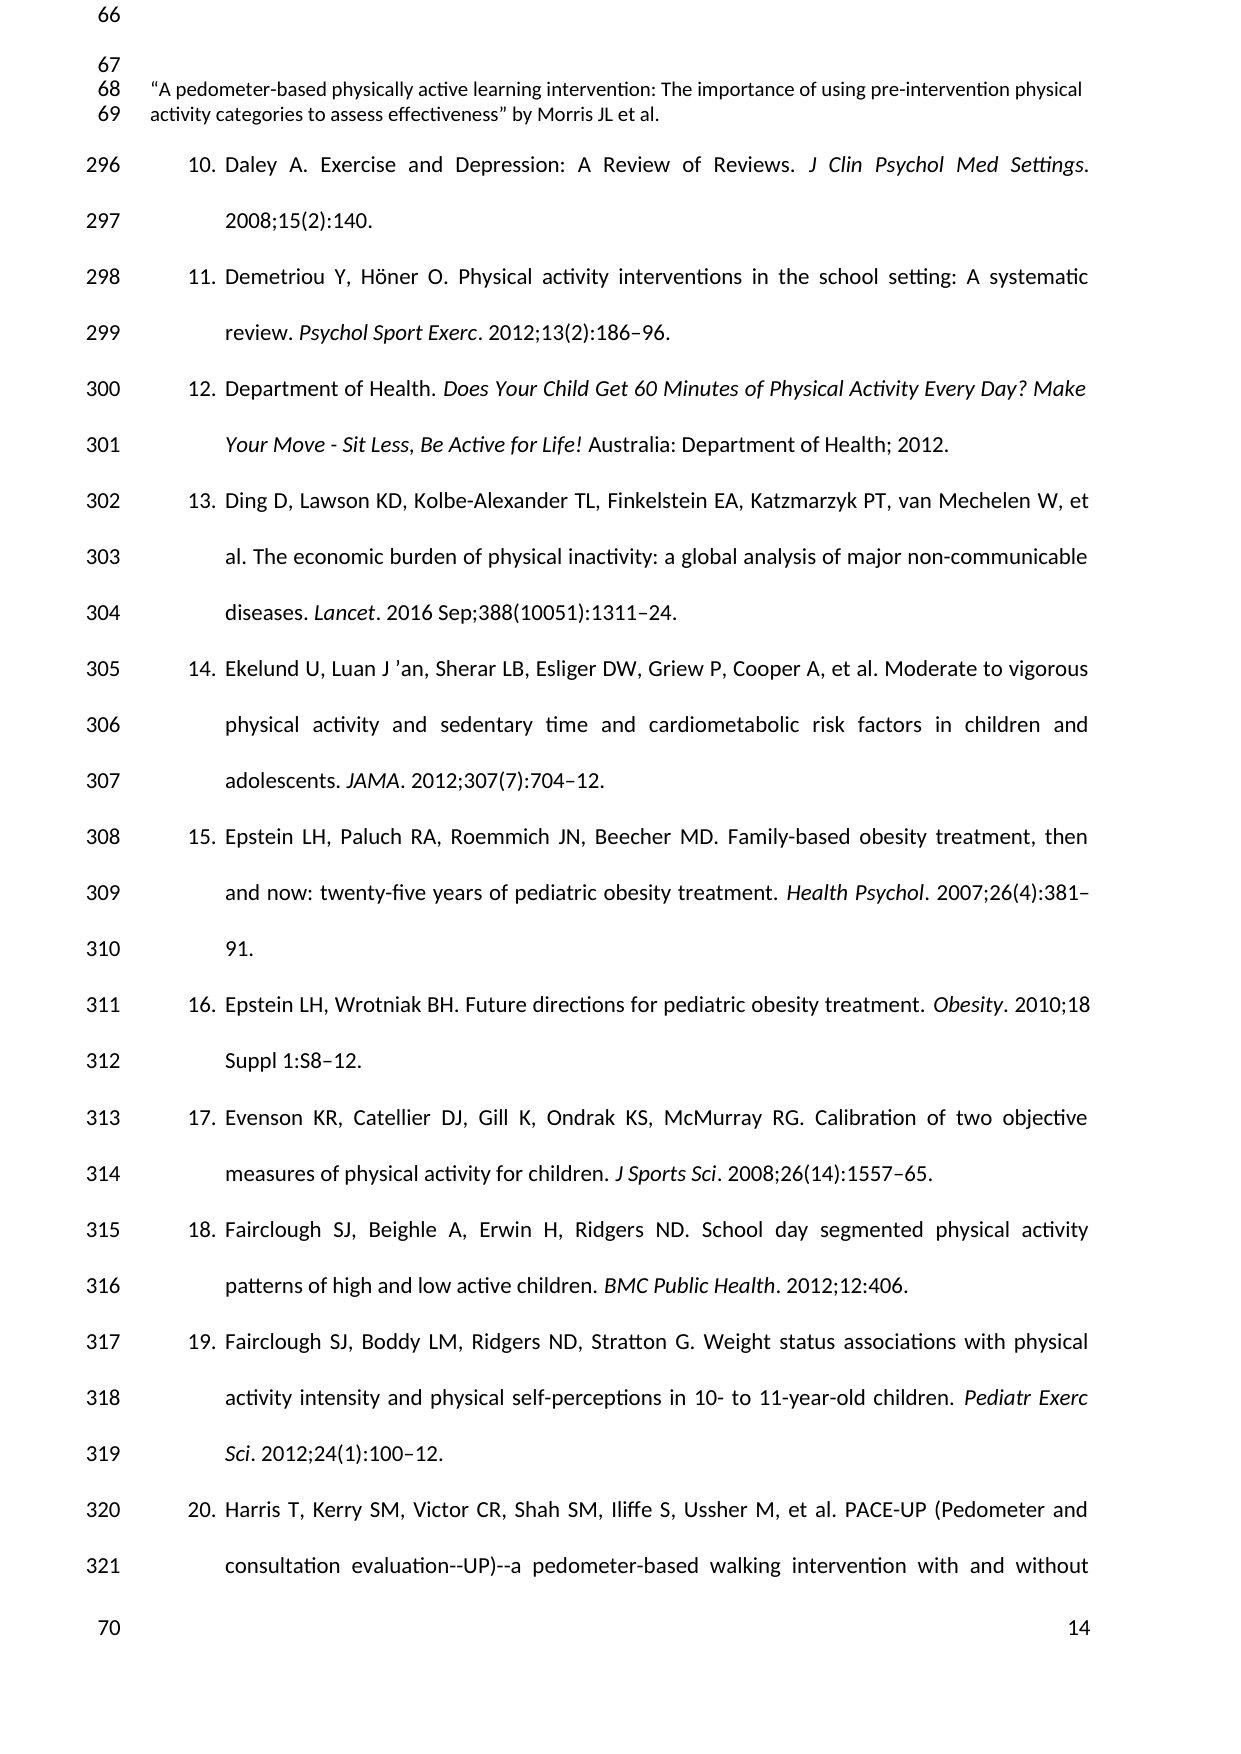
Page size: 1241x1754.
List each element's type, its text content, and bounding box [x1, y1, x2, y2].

list Ding D, Lawson KD, Kolbe-Alexander TL, Finkelstein EA, Katzmarzyk PT, van Mechelen W, et al. The economic burden of physical inactivity: a global analysis of major non-communicable diseases. Lancet. 2016 Sep;388(10051):1311–24. [187, 486, 1090, 626]
list Demetriou Y, Höner O. Physical activity interventions in the school setting: A systematic review. Psychol Sport Exerc. 2012;13(2):186–96. [187, 262, 1090, 346]
list Department of Health. Does Your Child Get 60 Minutes of Physical Activity Every Day? Make Your Move - Sit Less, Be Active for Life! Australia: Department of Health; 2012. [187, 374, 1090, 458]
list Evenson KR, Catellier DJ, Gill K, Ondrak KS, McMurray RG. Calibration of two objective measures of physical activity for children. J Sports Sci. 2008;26(14):1557–65. [187, 1103, 1090, 1187]
list Fairclough SJ, Beighle A, Erwin H, Ridgers ND. School day segmented physical activity patterns of high and low active children. BMC Public Health. 2012;12:406. [187, 1215, 1090, 1299]
list Daley A. Exercise and Depression: A Review of Reviews. J Clin Psychol Med Settings. 2008;15(2):140. [187, 150, 1090, 234]
list Epstein LH, Paluch RA, Roemmich JN, Beecher MD. Family-based obesity treatment, then and now: twenty-five years of pediatric obesity treatment. Health Psychol. 2007;26(4):381–91. [187, 822, 1090, 963]
list Fairclough SJ, Boddy LM, Ridgers ND, Stratton G. Weight status associations with physical activity intensity and physical self-perceptions in 10- to 11-year-old children. Pediatr Exerc Sci. 2012;24(1):100–12. [187, 1327, 1090, 1467]
list Ekelund U, Luan J ’an, Sherar LB, Esliger DW, Griew P, Cooper A, et al. Moderate to vigorous physical activity and sedentary time and cardiometabolic risk factors in children and adolescents. JAMA. 2012;307(7):704–12. [187, 654, 1090, 794]
list Epstein LH, Wrotniak BH. Future directions for pediatric obesity treatment. Obesity. 2010;18 Suppl 1:S8–12. [187, 991, 1090, 1075]
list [187, 1495, 1090, 1579]
